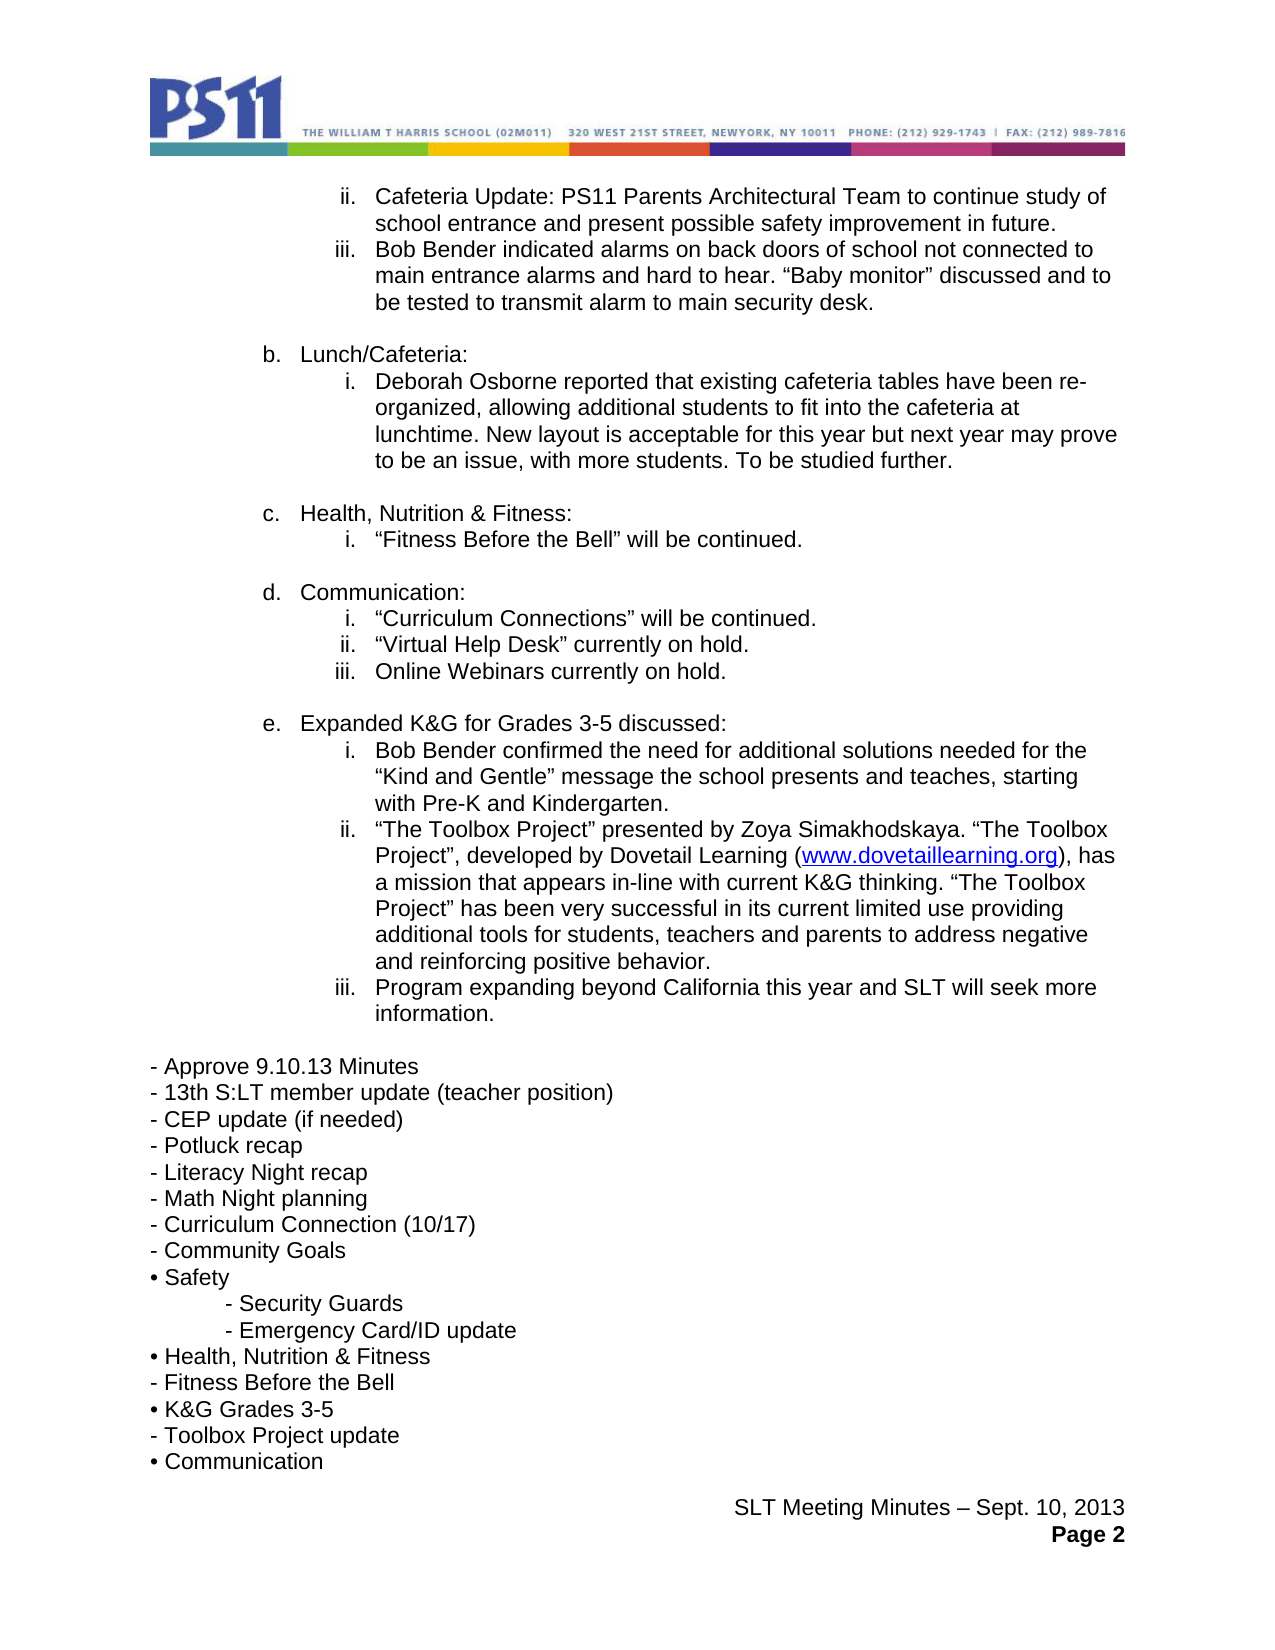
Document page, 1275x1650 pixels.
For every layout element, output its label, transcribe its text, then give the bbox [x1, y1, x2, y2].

list Expanded K&G for Grades 3-5 discussed: [262, 710, 1125, 737]
list Program expanding beyond California this year and SLT will seek more information. [356, 974, 1125, 1027]
text - Math Night planning [150, 1185, 1125, 1211]
list “Virtual Help Desk” currently on hold. [356, 631, 1125, 658]
list Bob Bender confirmed the need for additional solutions needed for the “Kind and Gentle” message the school presents and teaches, starting with Pre-K and Kindergarten. [356, 737, 1125, 816]
text - Toolbox Project update [150, 1422, 1125, 1448]
text - CEP update (if needed) [150, 1106, 1125, 1132]
text - Curriculum Connection (10/17) [150, 1211, 1125, 1237]
text • Safety [150, 1264, 1125, 1290]
text - Community Goals [150, 1237, 1125, 1264]
text - 13th S:LT member update (teacher position) [150, 1079, 1125, 1106]
text - Literacy Night recap [150, 1158, 1125, 1185]
text - Fitness Before the Bell [150, 1369, 1125, 1396]
list Communication: [262, 579, 1125, 605]
list Cafeteria Update: PS11 Parents Architectural Team to continue study of school entrance and present possible safety improvement in future. [356, 183, 1125, 236]
list Online Webinars currently on hold. [356, 658, 1125, 684]
list “Fitness Before the Bell” will be continued. [356, 526, 1125, 552]
list Lunch/Cafeteria: [262, 341, 1125, 368]
list Bob Bender indicated alarms on back doors of school not connected to main entrance alarms and hard to hear. “Baby monitor” discussed and to be tested to transmit alarm to main security desk. [356, 236, 1125, 315]
list “Curriculum Connections” will be continued. [356, 605, 1125, 631]
text - Emergency Card/ID update [150, 1317, 1125, 1343]
text • Health, Nutrition & Fitness [150, 1343, 1125, 1369]
list Health, Nutrition & Fitness: [262, 499, 1125, 526]
text • K&G Grades 3-5 [150, 1396, 1125, 1422]
text - Approve 9.10.13 Minutes [150, 1053, 1125, 1079]
text - Security Guards [150, 1290, 1125, 1317]
text • Communication [150, 1448, 1125, 1475]
text - Potluck recap [150, 1132, 1125, 1158]
list “The Toolbox Project” presented by Zoya Simakhodskaya. “The Toolbox Project”, developed by Dovetail Learning (www.dovetaillearning.org), has a mission that appears in-line with current K&G thinking. “The Toolbox Project” has been very successful in its current limited use providing additional tools for students, teachers and parents to address negative and reinforcing positive behavior. [356, 816, 1125, 974]
list Deborah Osborne reported that existing cafeteria tables have been re-organized, allowing additional students to fit into the cafeteria at lunchtime. New layout is acceptable for this year but next year may prove to be an issue, with more students. To be studied further. [356, 368, 1125, 473]
